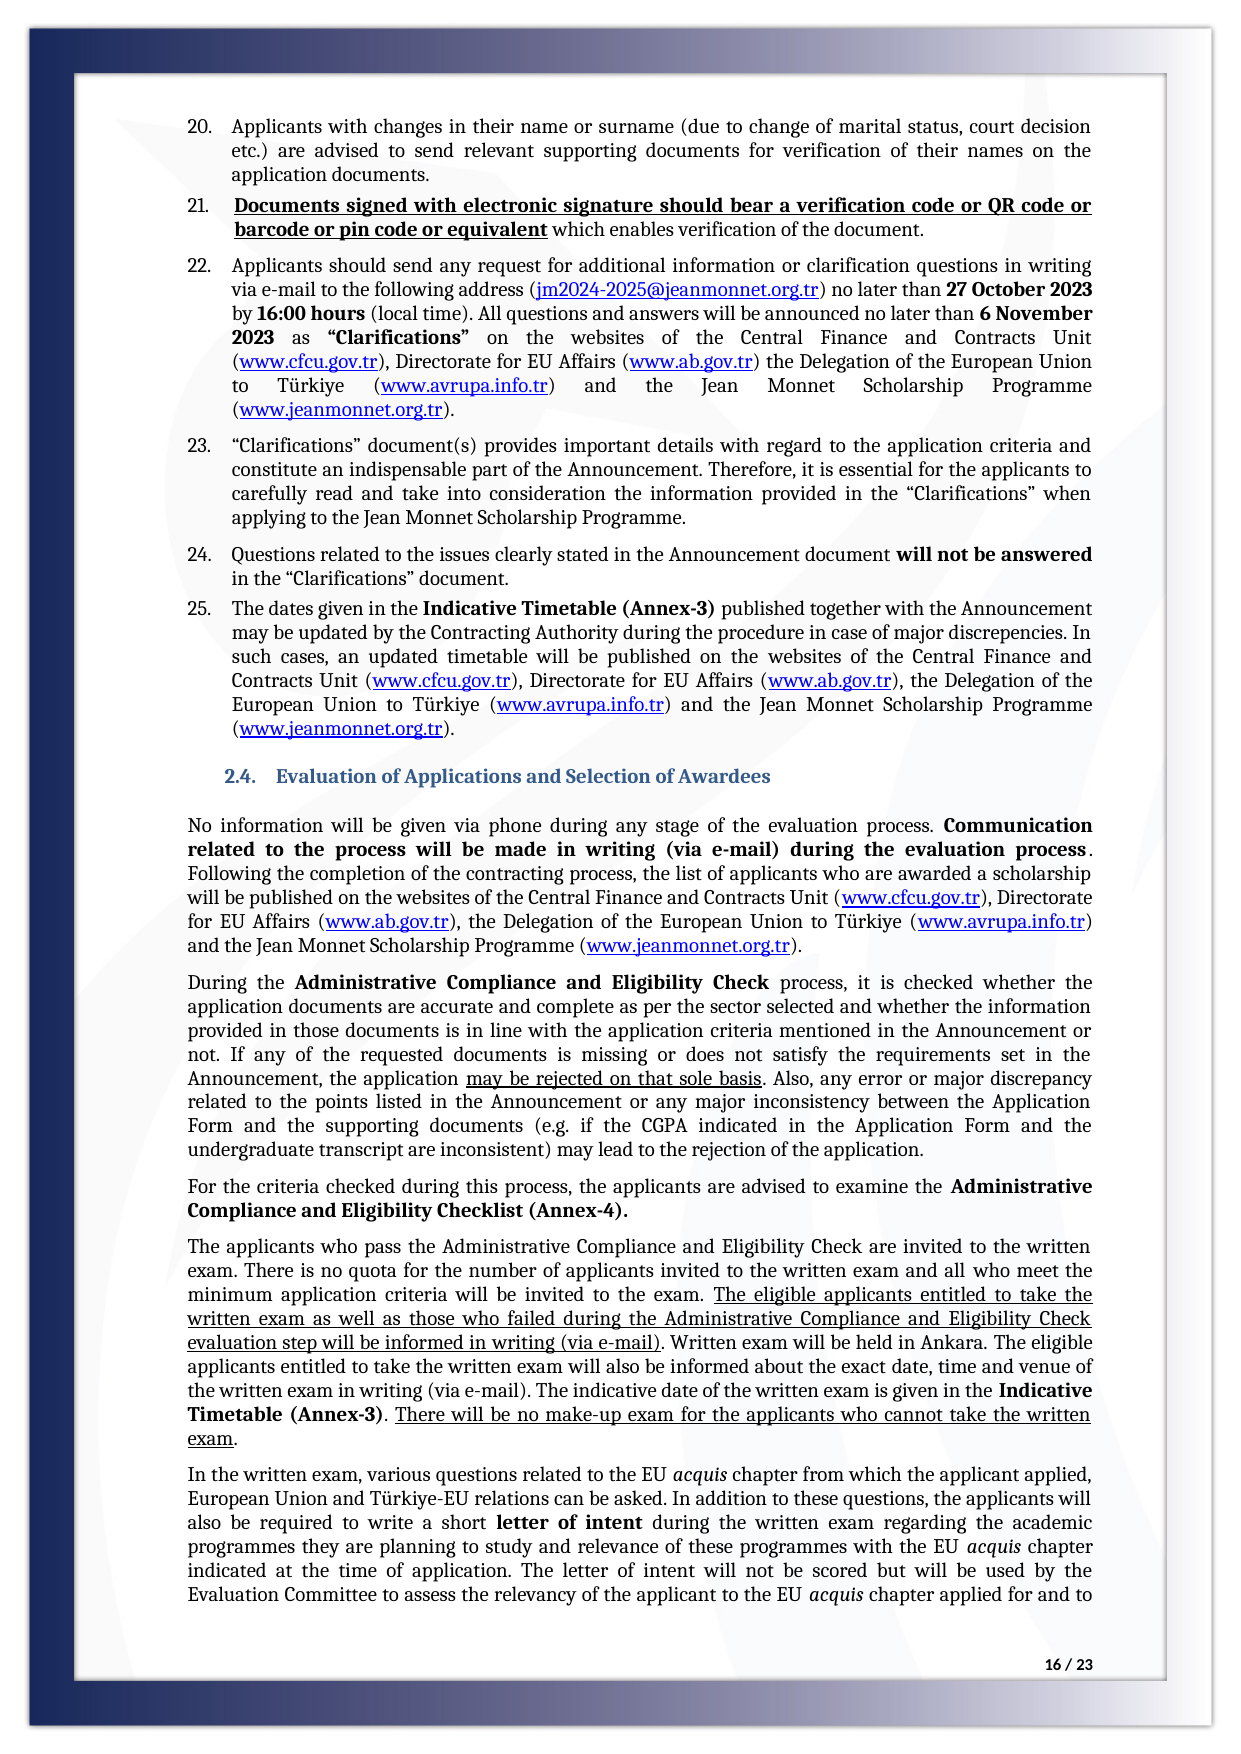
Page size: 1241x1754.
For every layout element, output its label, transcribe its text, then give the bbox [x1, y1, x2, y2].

list Documents signed with electronic signature should bear a verification code or QR code or barcode or pin code or equivalent which enables verification of the document. [187, 193, 1093, 241]
list Applicants should send any request for additional information or clarification questions in writing via e-mail to the following address (jm2024-2025@jeanmonnet.org.tr) no later than 27 October 2023 by 16:00 hours (local time). All questions and answers will be announced no later than 6 November 2023 as “Clarifications” on the websites of the Central Finance and Contracts Unit (www.cfcu.gov.tr), Directorate for EU Affairs (www.ab.gov.tr) the Delegation of the European Union to Türkiye (www.avrupa.info.tr) and the Jean Monnet Scholarship Programme (www.jeanmonnet.org.tr). [187, 254, 1093, 421]
list “Clarifications” document(s) provides important details with regard to the application criteria and constitute an indispensable part of the Announcement. Therefore, it is essential for the applicants to carefully read and take into consideration the information provided in the “Clarifications” when applying to the Jean Monnet Scholarship Programme. [187, 434, 1093, 530]
list Applicants with changes in their name or surname (due to change of marital status, court decision etc.) are advised to send relevant supporting documents for verification of their names on the application documents. [187, 115, 1093, 187]
text The applicants who pass the Administrative Compliance and Eligibility Check are invited to the written exam. There is no quota for the number of applicants invited to the written exam and all who meet the minimum application criteria will be invited to the exam. The eligible applicants entitled to take the written exam as well as those who failed during the Administrative Compliance and Eligibility Check evaluation step will be informed in writing (via e-mail). Written exam will be held in Ankara. The eligible applicants entitled to take the written exam will also be informed about the exact date, time and venue of the written exam in writing (via e-mail). The indicative date of the written exam is given in the Indicative Timetable (Annex-3). There will be no make-up exam for the applicants who cannot take the written exam. [187, 1235, 1093, 1451]
list Questions related to the issues clearly stated in the Announcement document will not be answered in the “Clarifications” document. [187, 542, 1093, 590]
text During the Administrative Compliance and Eligibility Check process, it is checked whether the application documents are accurate and complete as per the sector selected and whether the information provided in those documents is in line with the application criteria mentioned in the Announcement or not. If any of the requested documents is missing or does not satisfy the requirements set in the Announcement, the application may be rejected on that sole basis. Also, any error or major discrepancy related to the points listed in the Announcement or any major inconsistency between the Application Form and the supporting documents (e.g. if the CGPA indicated in the Application Form and the undergraduate transcript are inconsistent) may lead to the rejection of the application. [187, 970, 1093, 1162]
text For the criteria checked during this process, the applicants are advised to examine the Administrative Compliance and Eligibility Checklist (Annex-4). [187, 1174, 1093, 1222]
text No information will be given via phone during any stage of the evaluation process. Communication related to the process will be made in writing (via e-mail) during the evaluation process. Following the completion of the contracting process, the list of applicants who are awarded a scholarship will be published on the websites of the Central Finance and Contracts Unit (www.cfcu.gov.tr), Directorate for EU Affairs (www.ab.gov.tr), the Delegation of the European Union to Türkiye (www.avrupa.info.tr) and the Jean Monnet Scholarship Programme (www.jeanmonnet.org.tr). [187, 814, 1093, 958]
subtitle Evaluation of Applications and Selection of Awardees [224, 765, 1093, 789]
picture [0, 0, 1241, 1754]
list The dates given in the Indicative Timetable (Annex-3) published together with the Announcement may be updated by the Contracting Authority during the procedure in case of major discrepencies. In such cases, an updated timetable will be published on the websites of the Central Finance and Contracts Unit (www.cfcu.gov.tr), Directorate for EU Affairs (www.ab.gov.tr), the Delegation of the European Union to Türkiye (www.avrupa.info.tr) and the Jean Monnet Scholarship Programme (www.jeanmonnet.org.tr). [187, 596, 1093, 740]
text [187, 1463, 1093, 1607]
